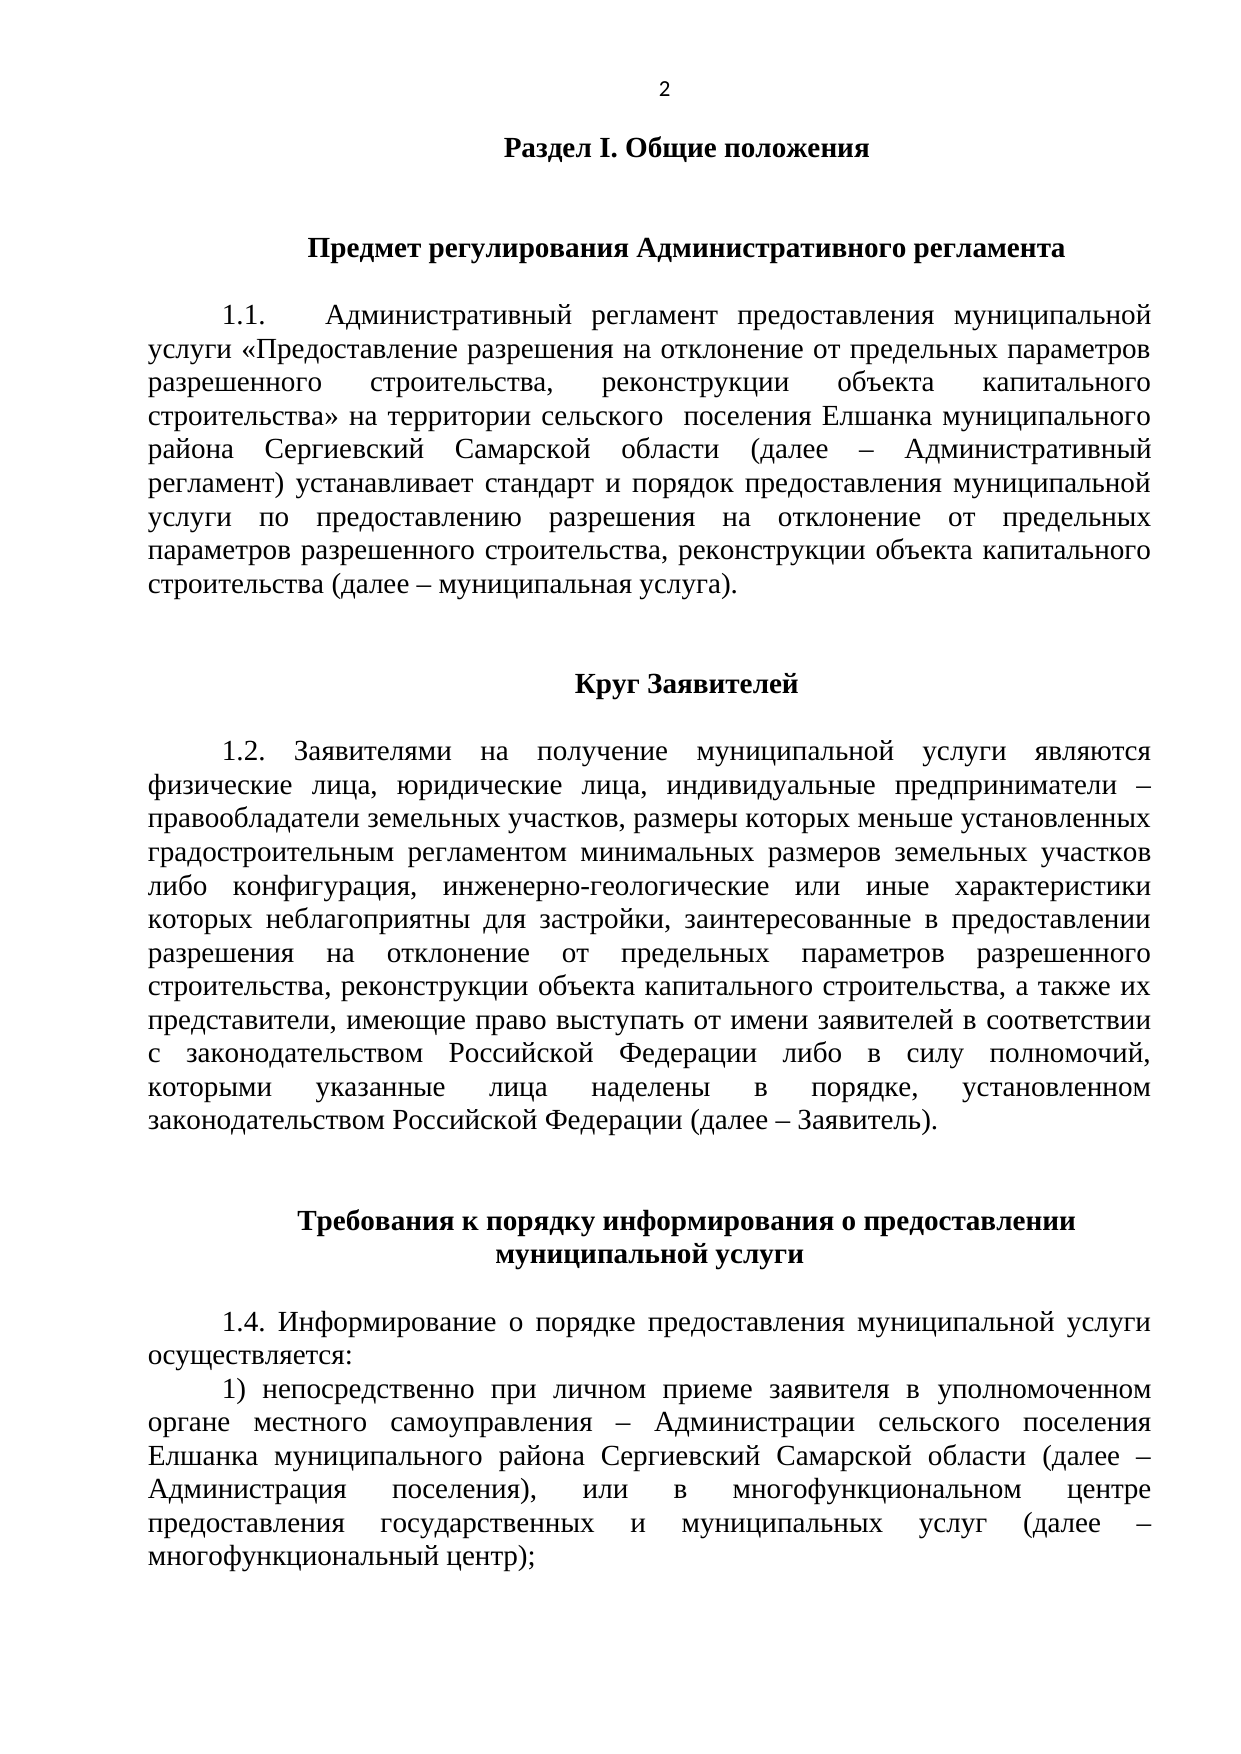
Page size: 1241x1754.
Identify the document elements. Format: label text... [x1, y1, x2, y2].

text 1.2. Заявителями на получение муниципальной услуги являются физические лица, юридические лица, индивидуальные предприниматели – правообладатели земельных участков, размеры которых меньше установленных градостроительным регламентом минимальных размеров земельных участков либо конфигурация, инженерно-геологические или иные характеристики которых неблагоприятны для застройки, заинтересованные в предоставлении разрешения на отклонение от предельных параметров разрешенного строительства, реконструкции объекта капитального строительства, а также их представители, имеющие право выступать от имени заявителей в соответствии с законодательством Российской Федерации либо в силу полномочий, которыми указанные лица наделены в порядке, установленном законодательством Российской Федерации (далее – Заявитель). [148, 733, 1152, 1136]
list Административный регламент предоставления муниципальной услуги «Предоставление разрешения на отклонение от предельных параметров разрешенного строительства, реконструкции объекта капитального строительства» на территории сельского поселения Елшанка муниципального района Сергиевский Самарской области (далее – Административный регламент) устанавливает стандарт и порядок предоставления муниципальной услуги по предоставлению разрешения на отклонение от предельных параметров разрешенного строительства, реконструкции объекта капитального строительства (далее – муниципальная услуга). [148, 297, 1152, 599]
text Требования к порядку информирования о предоставлении муниципальной услуги [148, 1203, 1152, 1270]
text 1.4. Информирование о порядке предоставления муниципальной услуги осуществляется: [148, 1304, 1152, 1371]
list Круг Заявителей [148, 666, 1152, 700]
text Предмет регулирования Административного регламента [148, 230, 1152, 264]
text 1) непосредственно при личном приеме заявителя в уполномоченном органе местного самоуправления – Администрации сельского поселения Елшанка муниципального района Сергиевский Самарской области (далее – Администрация поселения), или в многофункциональном центре предоставления государственных и муниципальных услуг (далее – многофункциональный центр); [148, 1371, 1152, 1572]
text Раздел I. Общие положения [148, 130, 1152, 163]
